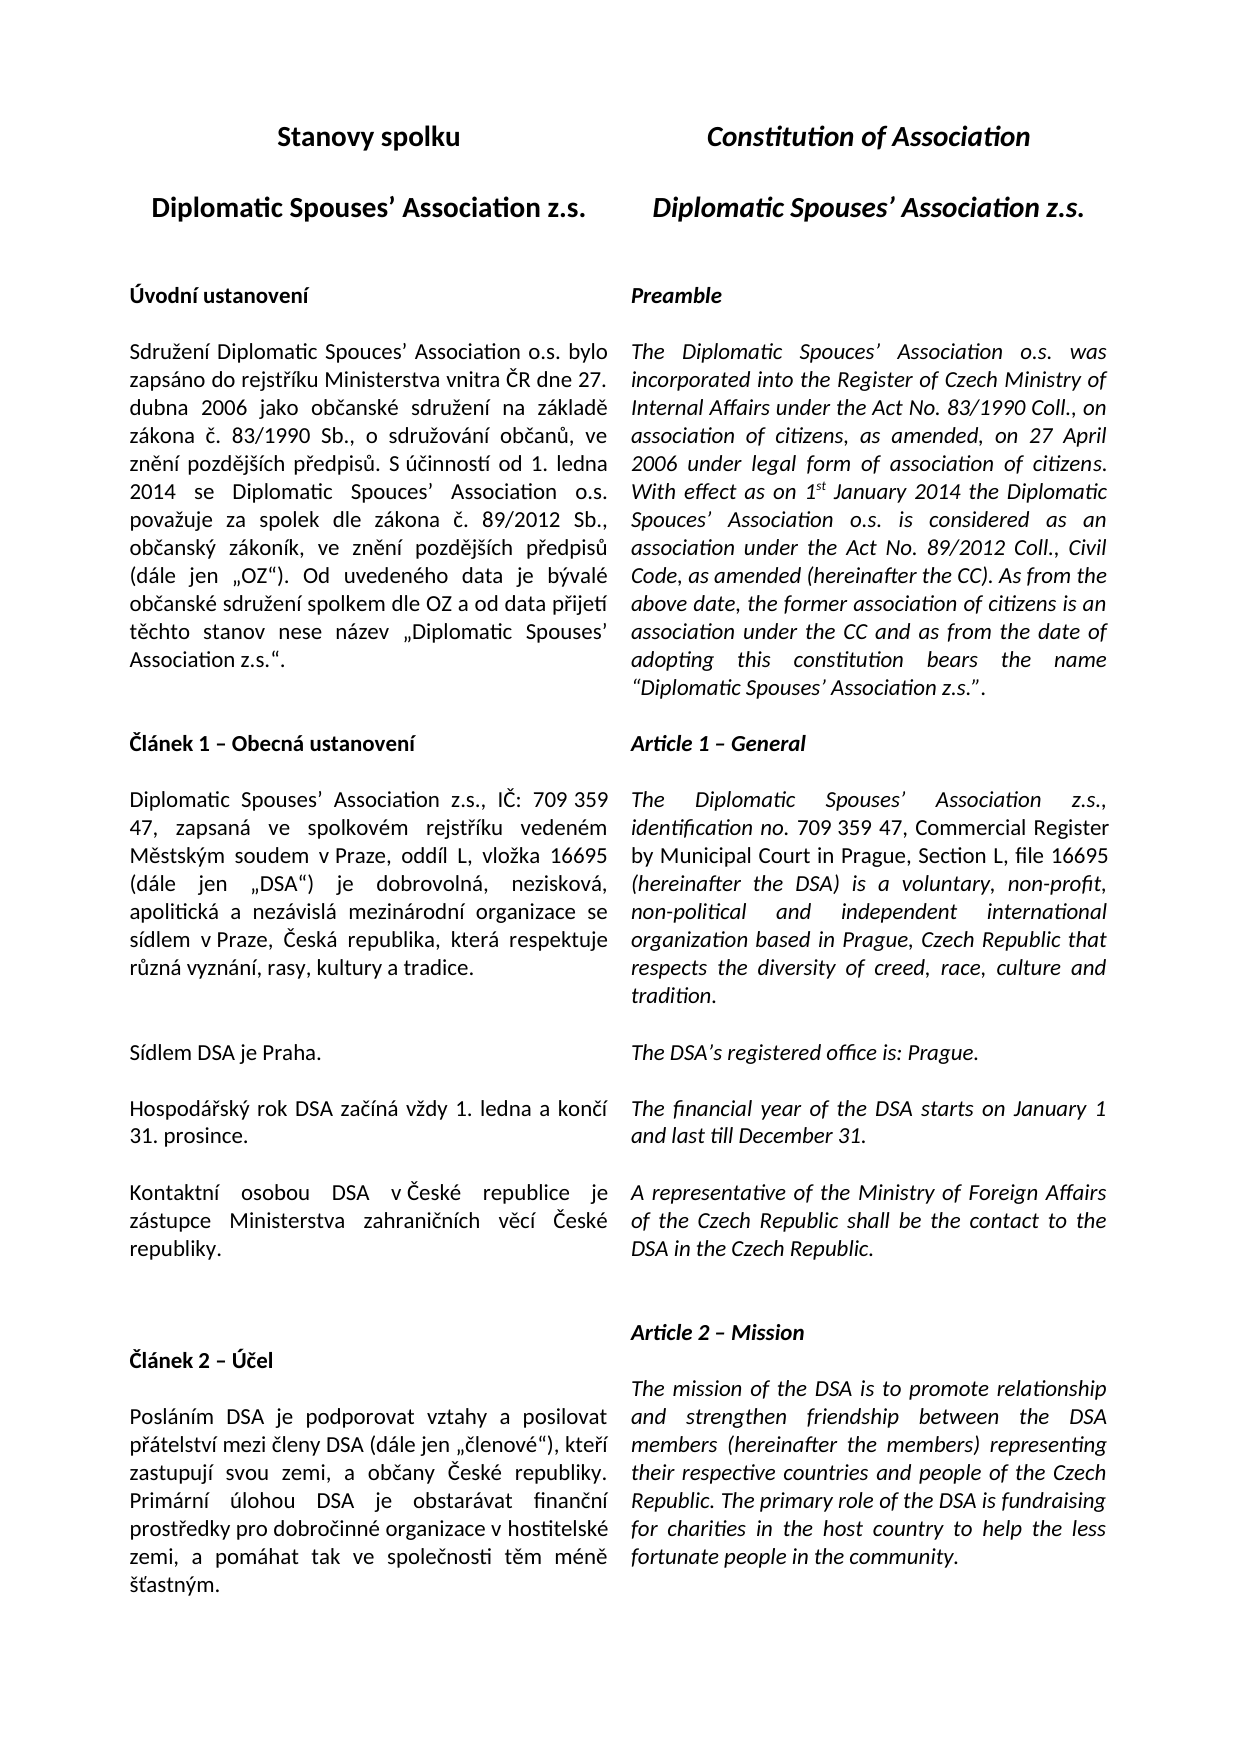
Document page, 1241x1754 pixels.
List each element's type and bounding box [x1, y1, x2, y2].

table_header [118, 118, 619, 1598]
table_header [620, 118, 1121, 1598]
